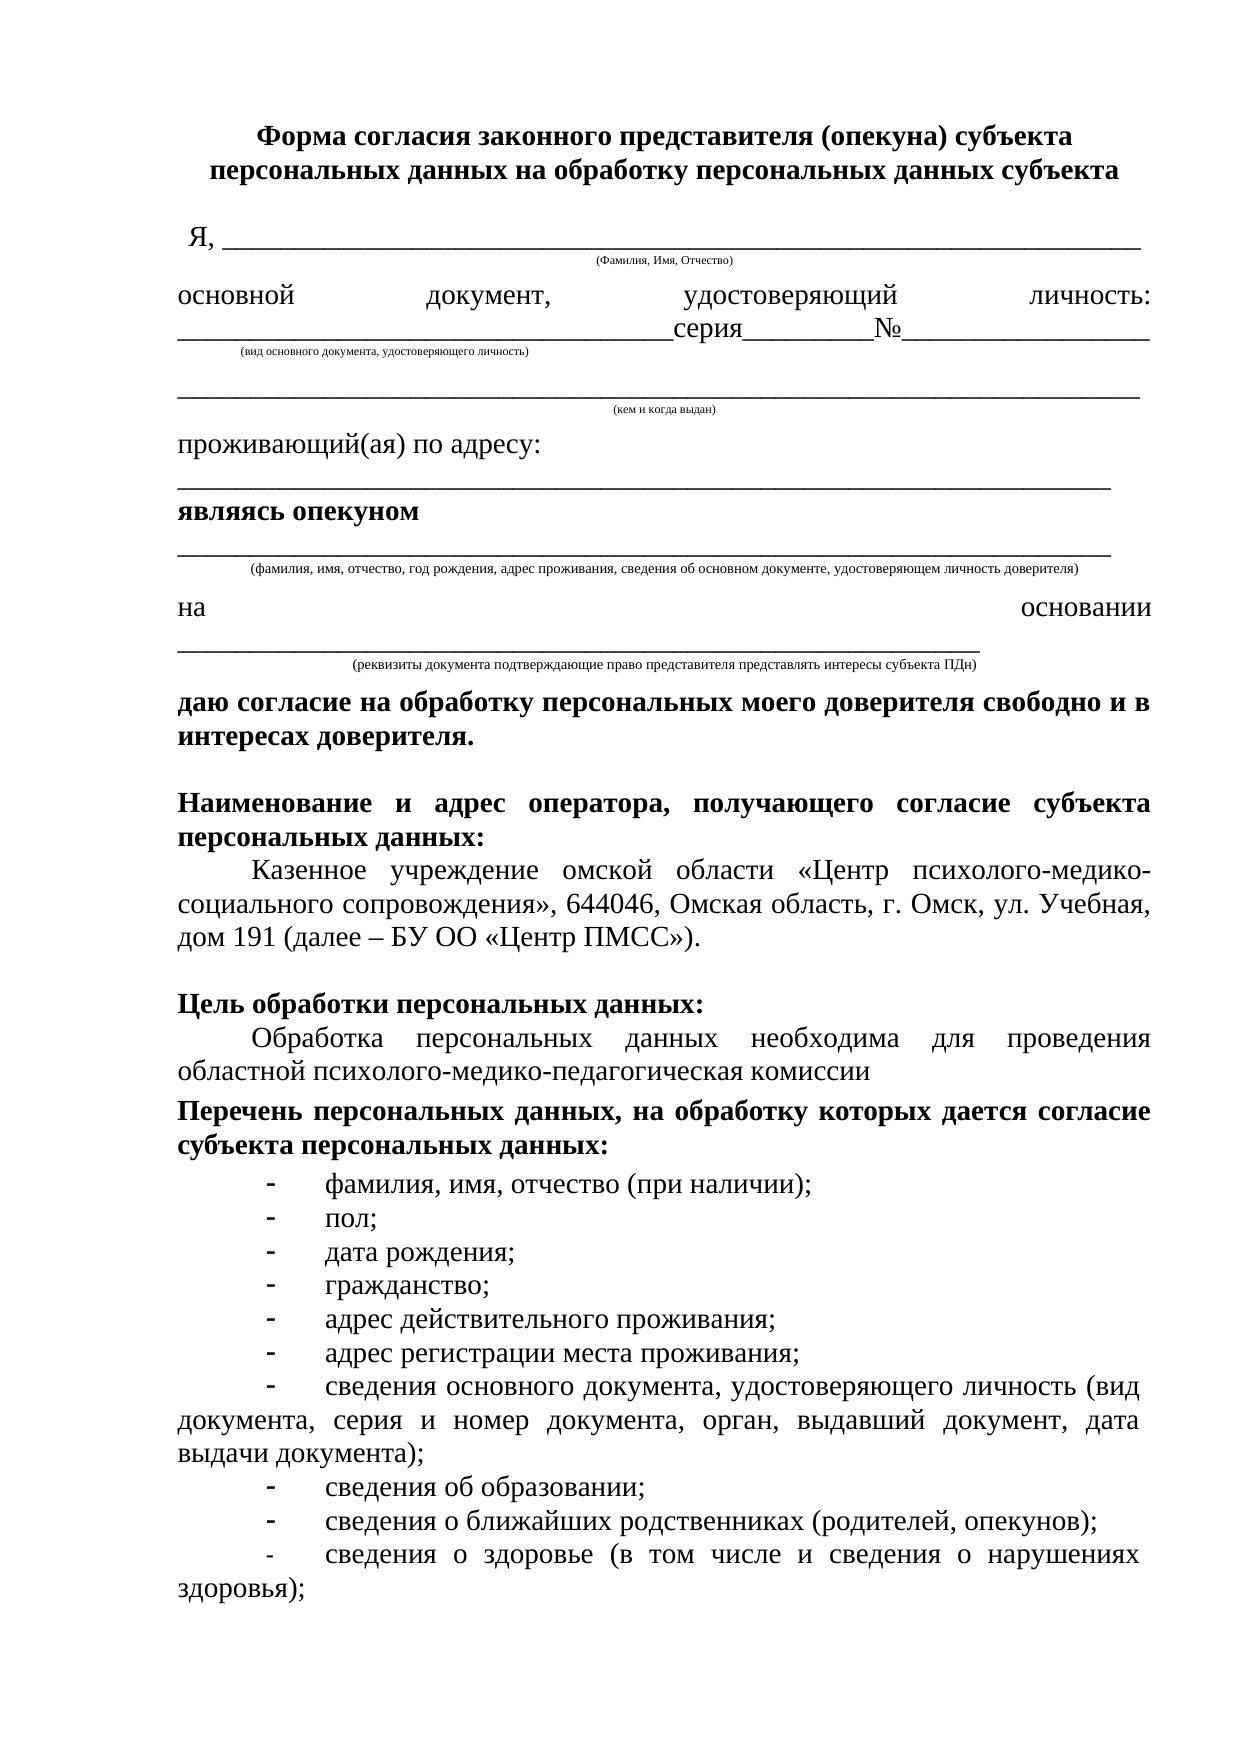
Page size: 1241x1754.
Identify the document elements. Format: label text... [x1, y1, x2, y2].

text Обработка персональных данных необходима для проведения областной психолого-медико-педагогическая комиссии [177, 1020, 1152, 1087]
text (вид основного документа, удостоверяющего личность) [177, 344, 1152, 368]
list гражданство; [177, 1267, 1140, 1301]
text основной документ, удостоверяющий личность: __________________________________серия_________№_________________ [177, 277, 1152, 344]
text Я, _______________________________________________________________ (Фамилия, Имя, Отчество) [177, 219, 1152, 277]
text Цель обработки персональных данных: [177, 986, 1152, 1020]
list сведения о здоровье (в том числе и сведения о нарушениях здоровья); [177, 1536, 1140, 1603]
text Наименование и адрес оператора, получающего согласие субъекта персональных данных: [177, 785, 1152, 852]
list сведения об образовании; [177, 1469, 1140, 1503]
list сведения основного документа, удостоверяющего личность (вид документа, серия и номер документа, орган, выдавший документ, дата выдачи документа); [177, 1368, 1140, 1469]
list адрес действительного проживания; [177, 1301, 1140, 1335]
text на основании _______________________________________________________ [177, 589, 1152, 656]
text ________________________________________________________________ [177, 459, 1152, 493]
list пол; [177, 1200, 1140, 1234]
text Перечень персональных данных, на обработку которых дается согласие субъекта персональных данных: [177, 1093, 1152, 1160]
list дата рождения; [177, 1234, 1140, 1267]
text проживающий(ая) по адресу: [177, 426, 1152, 459]
list сведения о ближайших родственниках (родителей, опекунов); [177, 1503, 1140, 1536]
text Казенное учреждение омской области «Центр психолого-медико-социального сопровождения», 644046, Омская область, г. Омск, ул. Учебная, дом 191 (далее – БУ ОО «Центр ПМСС»). [177, 852, 1152, 953]
text (реквизиты документа подтверждающие право представителя представлять интересы субъекта ПДн) [177, 656, 1152, 684]
text __________________________________________________________________ [177, 368, 1152, 402]
text (фамилия, имя, отчество, год рождения, адрес проживания, сведения об основном документе, удостоверяющем личность доверителя) [177, 560, 1152, 589]
text ________________________________________________________________ [177, 526, 1152, 560]
list адрес регистрации места проживания; [177, 1335, 1140, 1368]
list фамилия, имя, отчество (при наличии); [177, 1167, 1140, 1200]
text (кем и когда выдан) [177, 402, 1152, 426]
text Форма согласия законного представителя (опекуна) субъекта персональных данных на обработку персональных данных субъекта [177, 118, 1152, 186]
text являясь опекуном [177, 493, 1152, 526]
text даю согласие на обработку персональных моего доверителя свободно и в интересах доверителя. [177, 684, 1152, 752]
